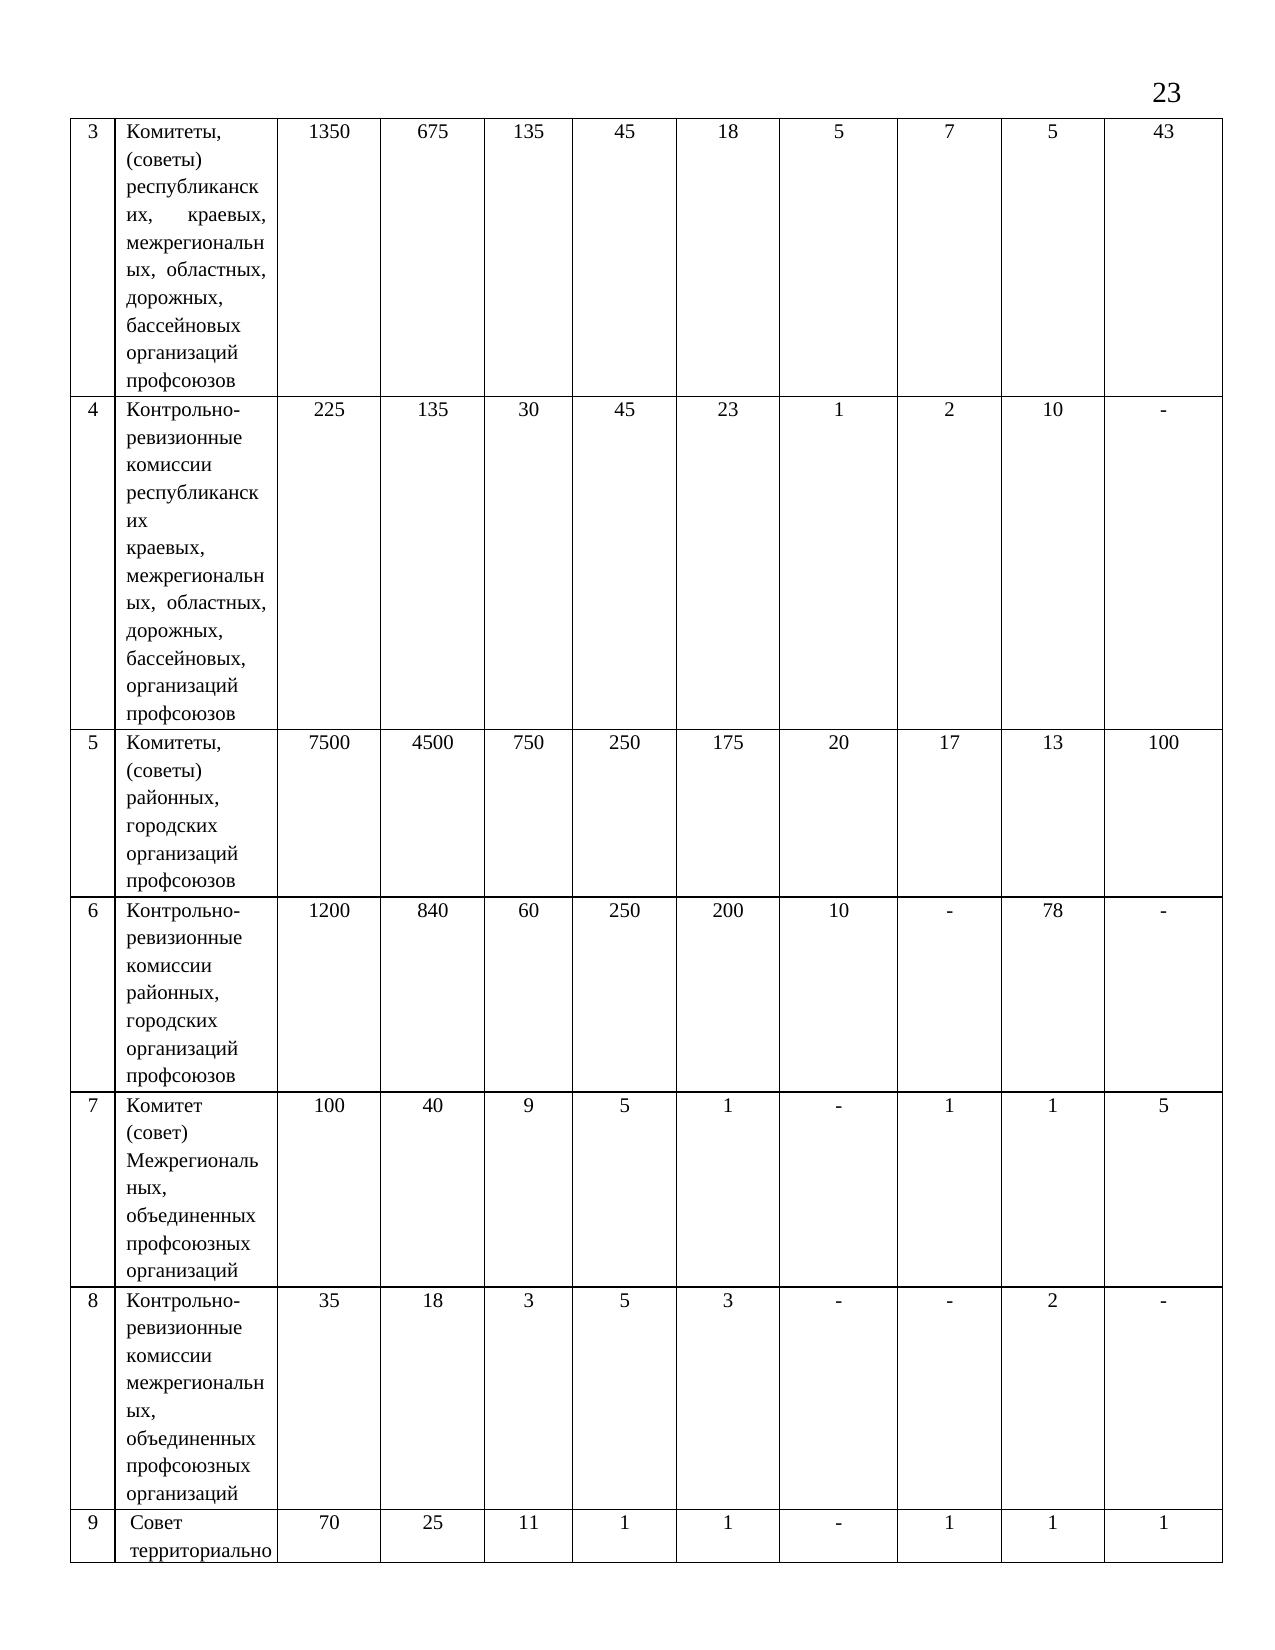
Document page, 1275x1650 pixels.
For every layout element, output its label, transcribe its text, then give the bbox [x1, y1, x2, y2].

table_cell - [780, 1510, 897, 1562]
table_cell 10 [1002, 397, 1104, 729]
table_cell 1 [1105, 1510, 1222, 1562]
table_cell 30 [485, 397, 572, 729]
table_cell 6 [71, 898, 114, 1091]
table_cell 4 [71, 397, 114, 729]
table_cell 1 [1002, 1510, 1104, 1562]
table_cell 4500 [381, 730, 484, 896]
table_cell 250 [573, 730, 676, 896]
table_cell 5 [1105, 1093, 1222, 1286]
table_cell 750 [485, 730, 572, 896]
table_cell 8 [71, 1288, 114, 1509]
table_cell 7 [898, 119, 1001, 396]
table_cell 11 [485, 1510, 572, 1562]
table_cell 18 [381, 1288, 484, 1509]
table_cell Контрольно-ревизионные комиссии республиканских краевых, межрегиональных, областных, дорожных, бассейновых, организаций профсоюзов [116, 397, 277, 729]
table_cell 43 [1105, 119, 1222, 396]
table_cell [116, 1510, 277, 1562]
table_cell 9 [485, 1093, 572, 1286]
table_cell - [898, 898, 1001, 1091]
table_cell Комитеты, (советы) республиканских, краевых, межрегиональных, областных, дорожных, бассейновых организаций профсоюзов [116, 119, 277, 396]
table_cell 45 [573, 119, 676, 396]
table_cell 1 [677, 1093, 779, 1286]
table_cell 250 [573, 898, 676, 1091]
table_cell 1 [898, 1510, 1001, 1562]
table_cell 1 [898, 1093, 1001, 1286]
table_cell 100 [1105, 730, 1222, 896]
table_cell - [1105, 397, 1222, 729]
table_cell 2 [1002, 1288, 1104, 1509]
table_cell 1200 [278, 898, 380, 1091]
table_cell 3 [677, 1288, 779, 1509]
table_cell 3 [485, 1288, 572, 1509]
table_cell - [780, 1288, 897, 1509]
table_cell 20 [780, 730, 897, 896]
table_cell 45 [573, 397, 676, 729]
table_cell - [1105, 898, 1222, 1091]
table_cell Комитет (совет) Межрегиональных, объединенных профсоюзных организаций [116, 1093, 277, 1286]
table_cell 40 [381, 1093, 484, 1286]
table_cell 675 [381, 119, 484, 396]
table_cell 1 [1002, 1093, 1104, 1286]
table_cell 5 [780, 119, 897, 396]
table_cell 18 [677, 119, 779, 396]
table_cell 5 [1002, 119, 1104, 396]
table_cell 100 [278, 1093, 380, 1286]
table_cell 78 [1002, 898, 1104, 1091]
table_cell 5 [71, 730, 114, 896]
table_cell 60 [485, 898, 572, 1091]
table_cell Комитеты, (советы) районных, городских организаций профсоюзов [116, 730, 277, 896]
table_cell 840 [381, 898, 484, 1091]
table_cell Контрольно-ревизионные комиссии межрегиональных, объединенных профсоюзных организаций [116, 1288, 277, 1509]
table_cell 175 [677, 730, 779, 896]
table_cell 2 [898, 397, 1001, 729]
table_cell 135 [485, 119, 572, 396]
table_cell 200 [677, 898, 779, 1091]
table_cell - [780, 1093, 897, 1286]
table_cell - [898, 1288, 1001, 1509]
table_cell 17 [898, 730, 1001, 896]
table_cell 1 [573, 1510, 676, 1562]
table_cell - [1105, 1288, 1222, 1509]
table_cell 7 [71, 1093, 114, 1286]
table_cell 135 [381, 397, 484, 729]
table_cell 9 [71, 1510, 114, 1562]
table_cell 23 [677, 397, 779, 729]
table_cell 70 [278, 1510, 380, 1562]
table_cell 35 [278, 1288, 380, 1509]
table_cell 5 [573, 1093, 676, 1286]
table_cell 7500 [278, 730, 380, 896]
table_cell 3 [71, 119, 114, 396]
table_cell 225 [278, 397, 380, 729]
table_cell 1 [780, 397, 897, 729]
table_cell Контрольно-ревизионные комиссии районных, городских организаций профсоюзов [116, 898, 277, 1091]
table_cell 5 [573, 1288, 676, 1509]
table_cell 25 [381, 1510, 484, 1562]
table_cell 10 [780, 898, 897, 1091]
table_cell 13 [1002, 730, 1104, 896]
table_cell 1350 [278, 119, 380, 396]
table_cell 1 [677, 1510, 779, 1562]
